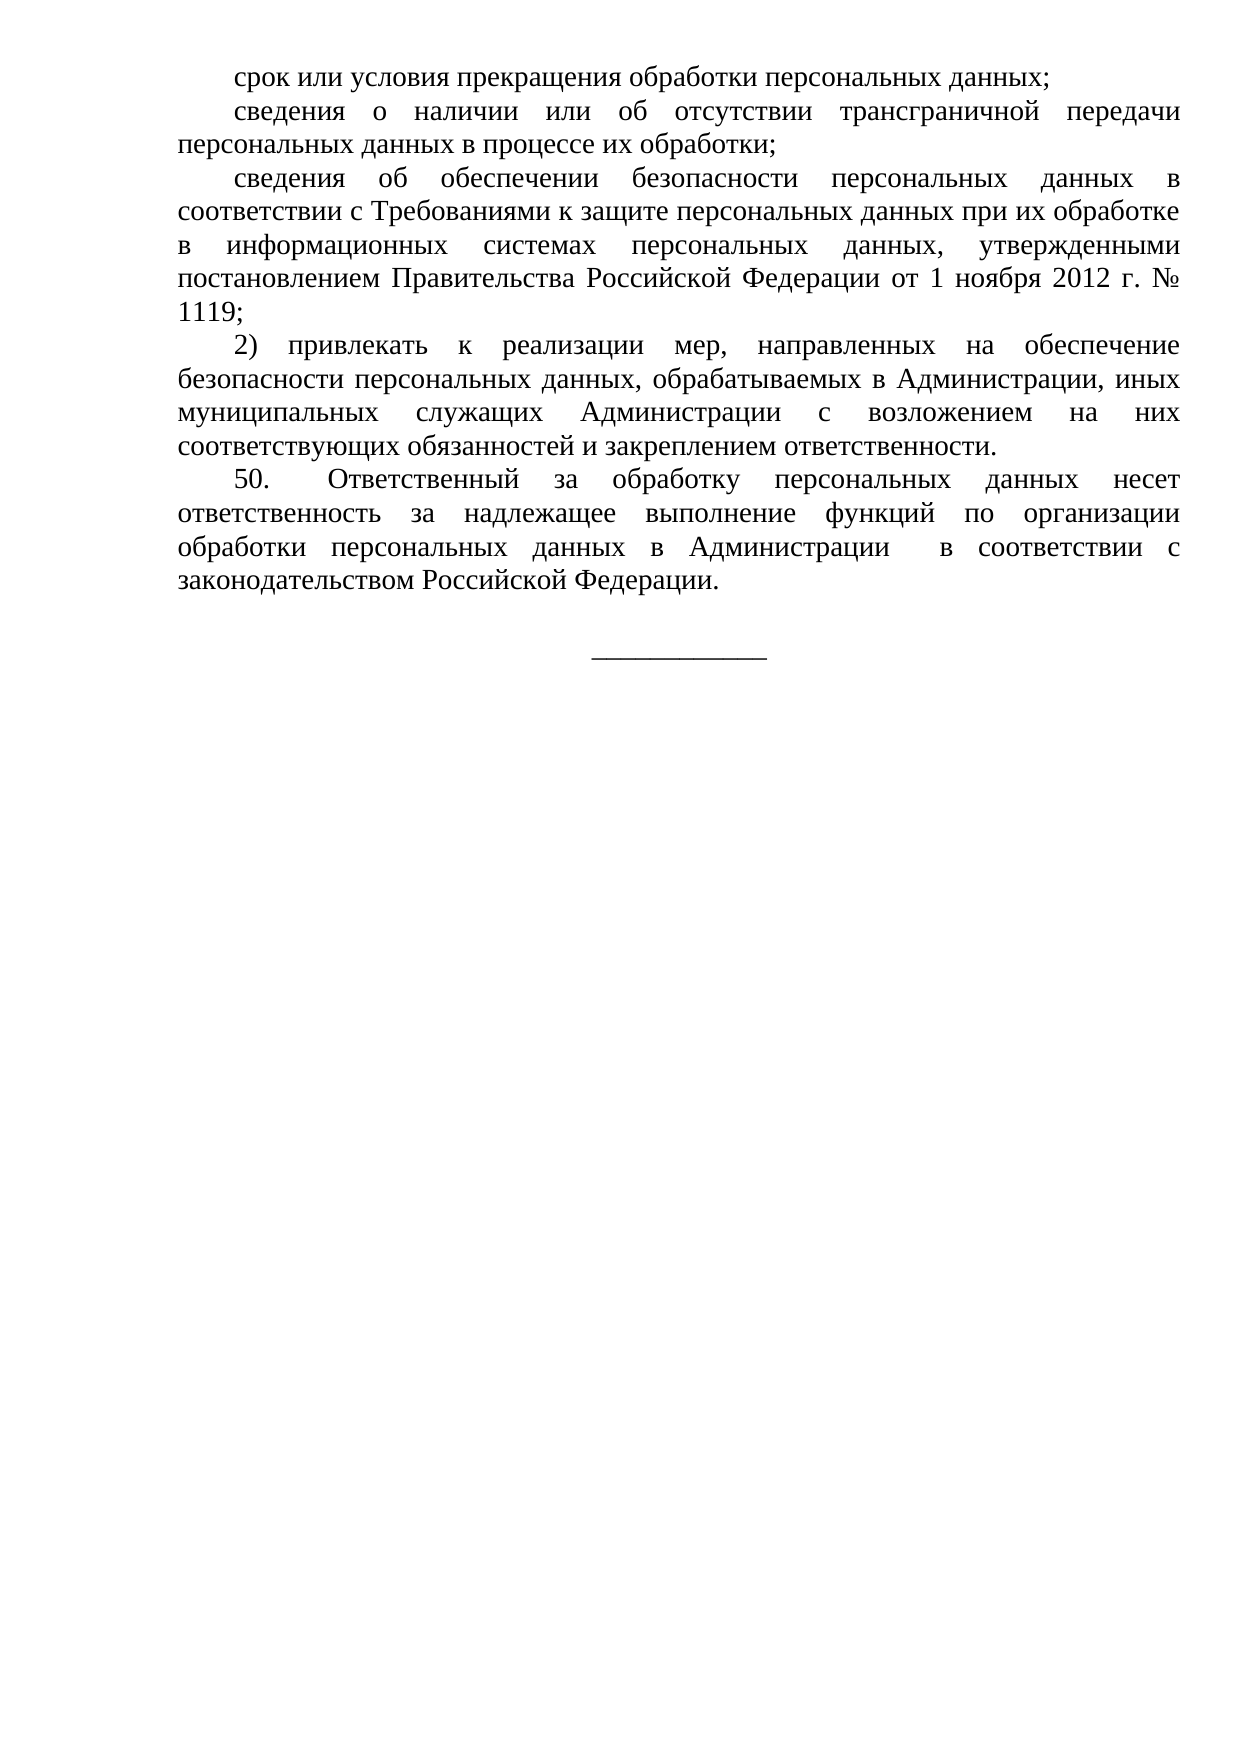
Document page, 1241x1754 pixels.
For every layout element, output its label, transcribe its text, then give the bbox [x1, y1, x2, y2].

text сведения о наличии или об отсутствии трансграничной передачи персональных данных в процессе их обработки; [177, 93, 1181, 160]
text срок или условия прекращения обработки персональных данных; [177, 59, 1181, 93]
text сведения об обеспечении безопасности персональных данных в соответствии с Требованиями к защите персональных данных при их обработке в информационных системах персональных данных, утвержденными постановлением Правительства Российской Федерации от 1 ноября 2012 г. № 1119; [177, 160, 1181, 327]
text 2) привлекать к реализации мер, направленных на обеспечение безопасности персональных данных, обрабатываемых в Администрации, иных муниципальных служащих Администрации с возложением на них соответствующих обязанностей и закреплением ответственности. [177, 327, 1181, 462]
text 50. Ответственный за обработку персональных данных несет ответственность за надлежащее выполнение функций по организации обработки персональных данных в Администрации в соответствии с законодательством Российской Федерации. [177, 462, 1181, 596]
text ____________ [177, 629, 1181, 663]
